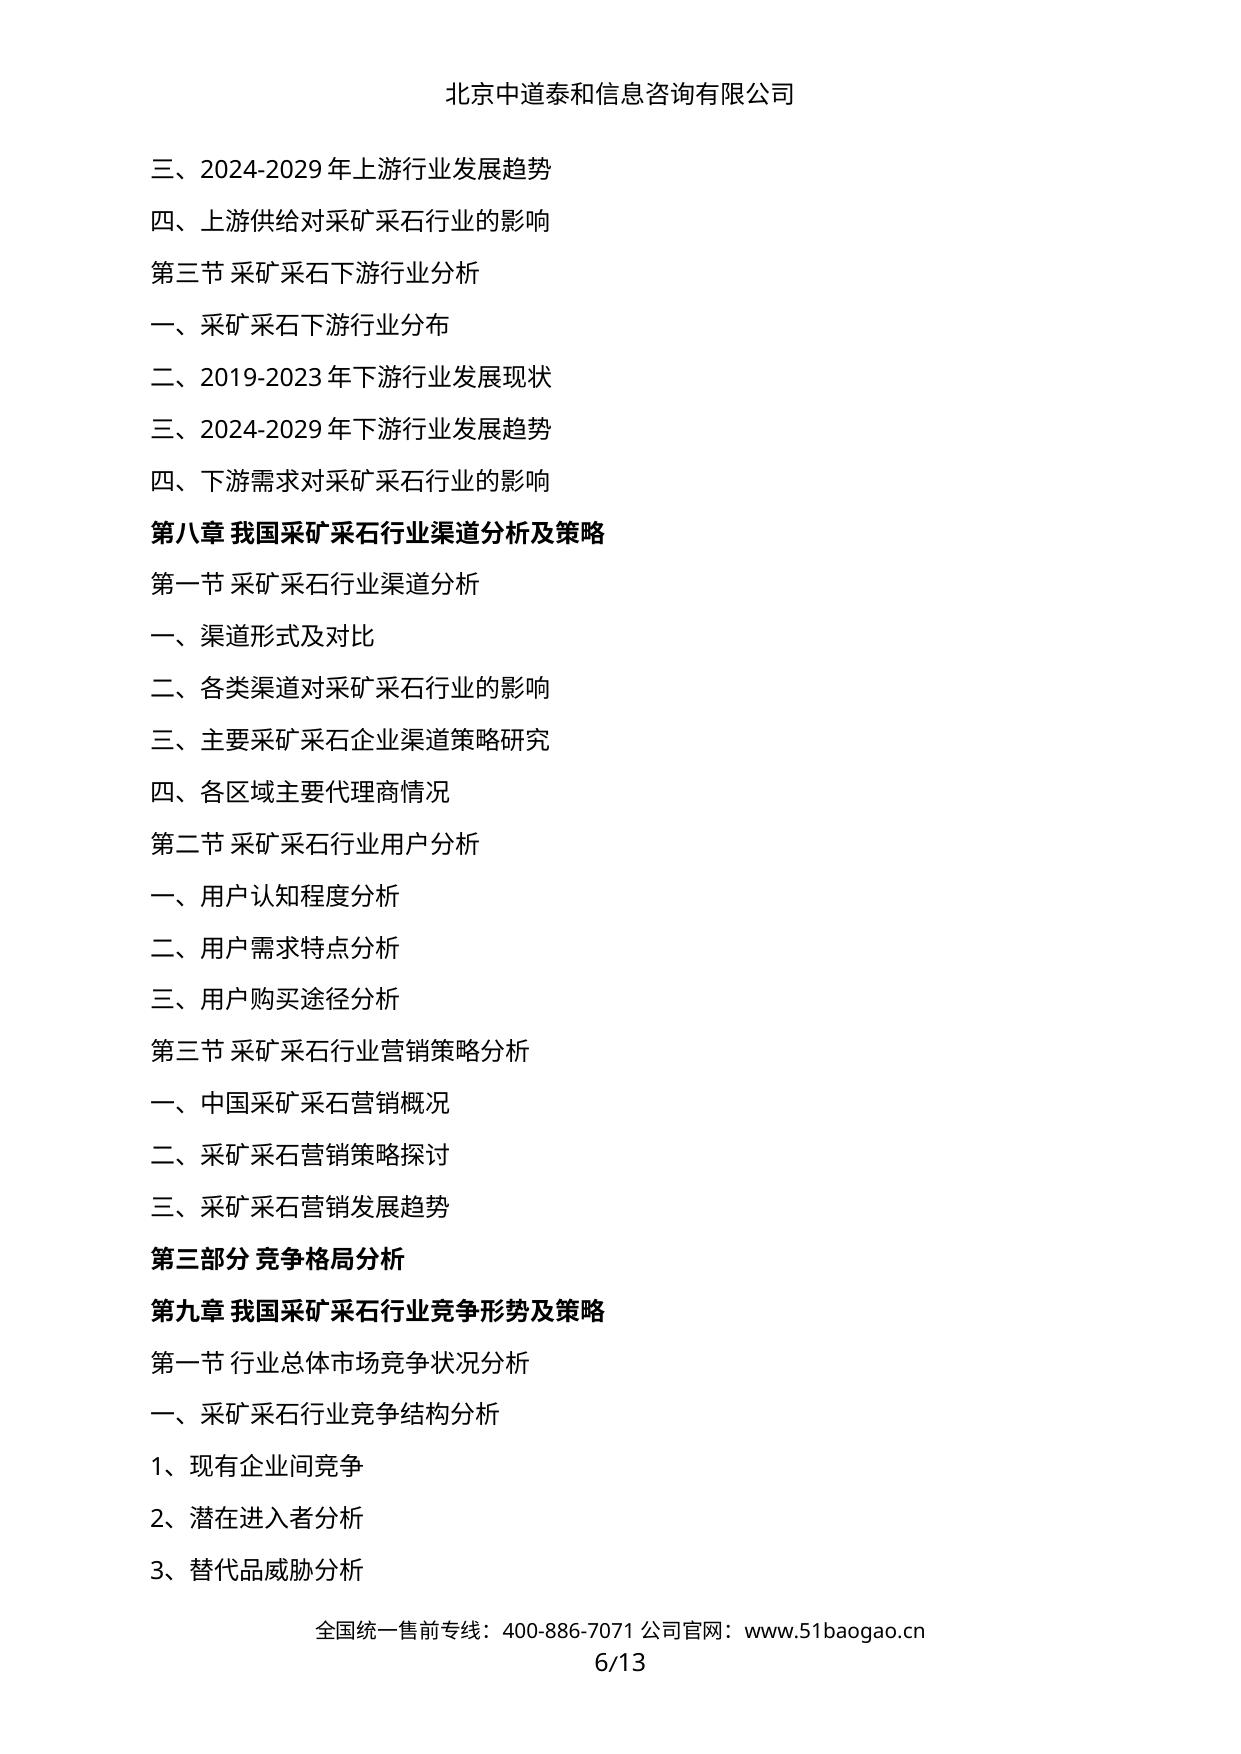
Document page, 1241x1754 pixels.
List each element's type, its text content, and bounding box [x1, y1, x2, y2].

text 第九章 我国采矿采石行业竞争形势及策略 [150, 1291, 1090, 1327]
text 二、各类渠道对采矿采石行业的影响 [150, 669, 1090, 705]
text 三、2024-2029年下游行业发展趋势 [150, 409, 1090, 446]
text 第三节 采矿采石行业营销策略分析 [150, 1032, 1090, 1068]
text 一、采矿采石行业竞争结构分析 [150, 1395, 1090, 1431]
text 第三部分 竞争格局分析 [150, 1239, 1090, 1276]
text 1、现有企业间竞争 [150, 1447, 1090, 1483]
text 四、上游供给对采矿采石行业的影响 [150, 202, 1090, 238]
text 第一节 采矿采石行业渠道分析 [150, 565, 1090, 601]
text 2、潜在进入者分析 [150, 1499, 1090, 1535]
text 第二节 采矿采石行业用户分析 [150, 824, 1090, 861]
text 四、下游需求对采矿采石行业的影响 [150, 461, 1090, 497]
text 一、中国采矿采石营销概况 [150, 1084, 1090, 1120]
text 第一节 行业总体市场竞争状况分析 [150, 1343, 1090, 1379]
text 三、采矿采石营销发展趋势 [150, 1187, 1090, 1224]
text 一、用户认知程度分析 [150, 876, 1090, 912]
text 四、各区域主要代理商情况 [150, 772, 1090, 809]
text 第三节 采矿采石下游行业分析 [150, 254, 1090, 290]
text 一、采矿采石下游行业分布 [150, 306, 1090, 342]
text 二、采矿采石营销策略探讨 [150, 1136, 1090, 1172]
text 三、2024-2029年上游行业发展趋势 [150, 150, 1090, 186]
text 二、2019-2023年下游行业发展现状 [150, 357, 1090, 394]
text 二、用户需求特点分析 [150, 928, 1090, 964]
text 3、替代品威胁分析 [150, 1551, 1090, 1587]
text 三、用户购买途径分析 [150, 980, 1090, 1016]
text 一、渠道形式及对比 [150, 617, 1090, 653]
text 第八章 我国采矿采石行业渠道分析及策略 [150, 513, 1090, 549]
text 三、主要采矿采石企业渠道策略研究 [150, 721, 1090, 757]
